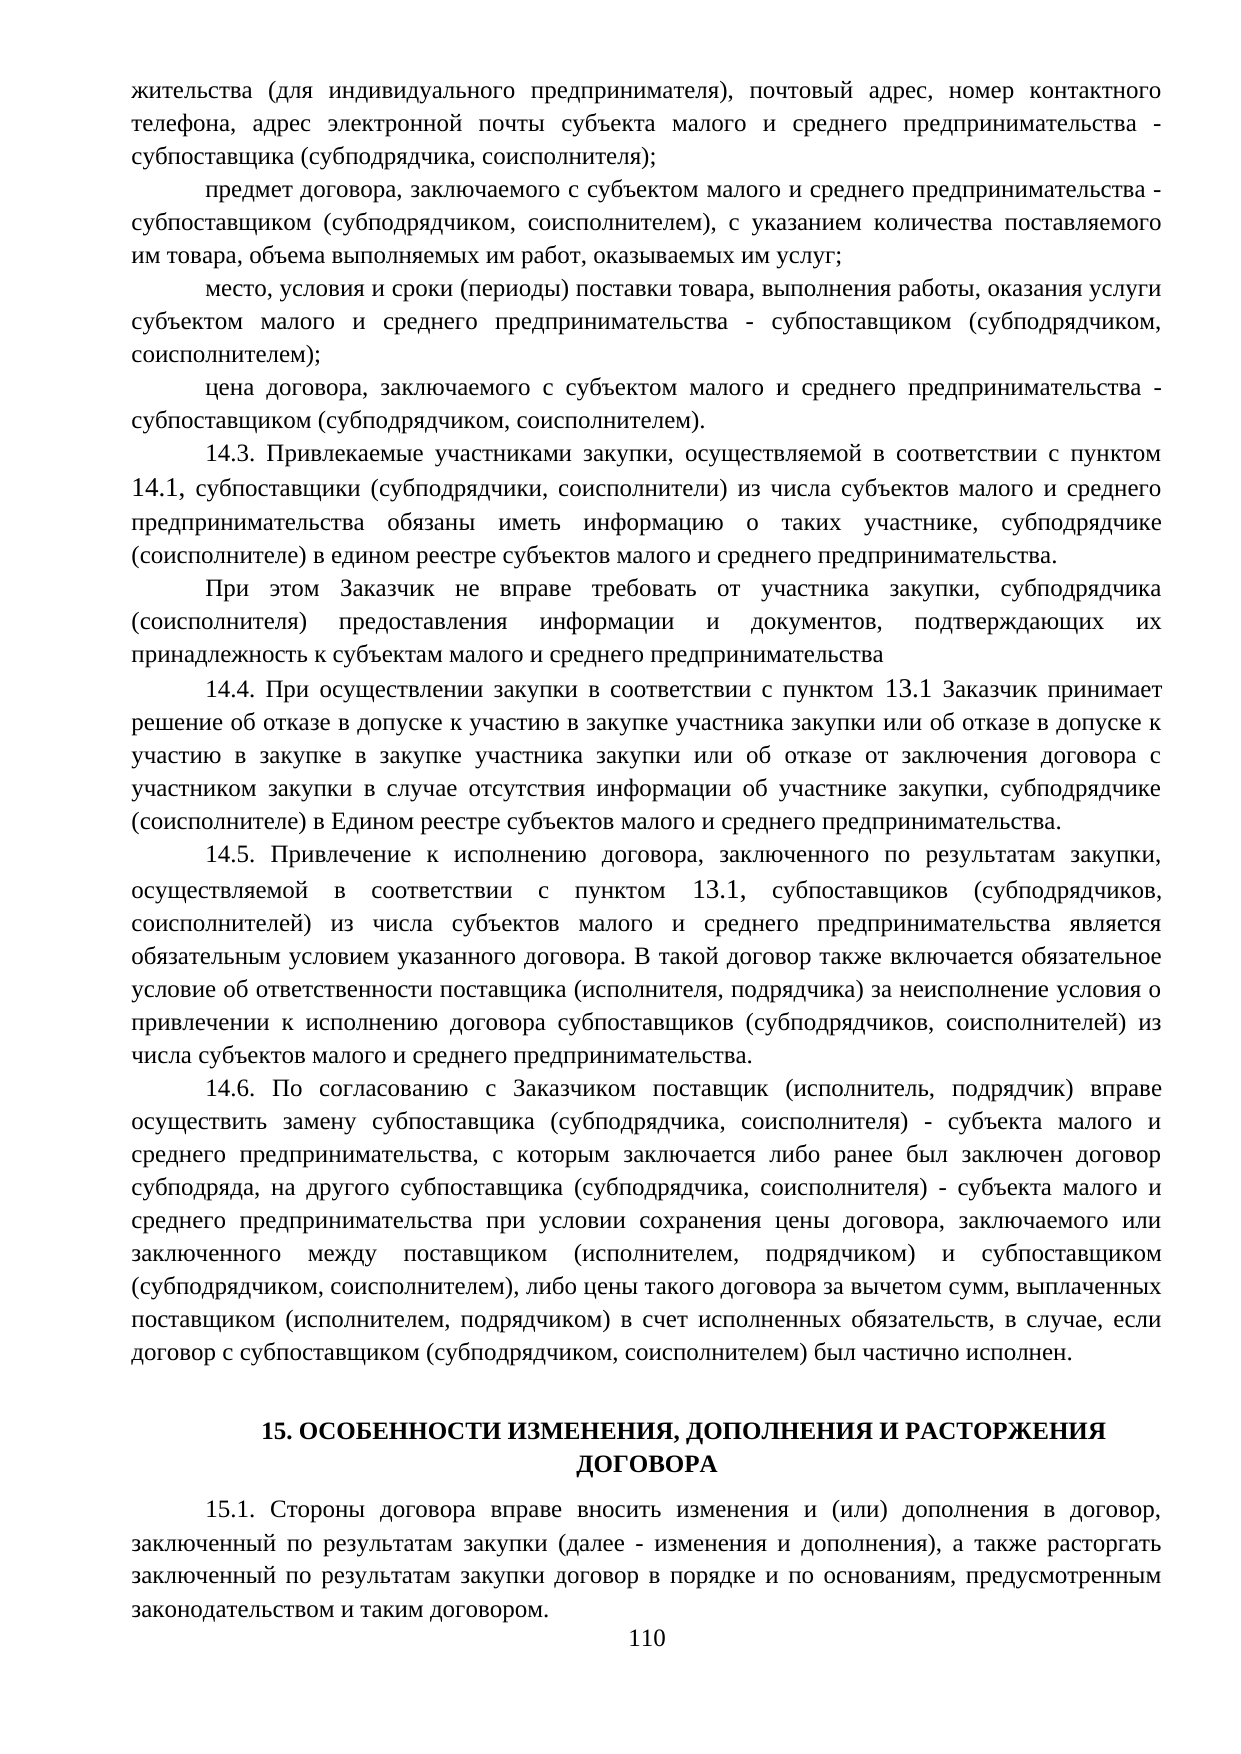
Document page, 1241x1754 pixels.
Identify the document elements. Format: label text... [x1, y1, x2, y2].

text 14.3. Привлекаемые участниками закупки, осуществляемой в соответствии с пунктом 14.1, субпоставщики (субподрядчики, соисполнители) из числа субъектов малого и среднего предпринимательства обязаны иметь информацию о таких участнике, субподрядчике (соисполнителе) в едином реестре субъектов малого и среднего предпринимательства. [131, 536, 1162, 569]
text 14.4. При осуществлении закупки в соответствии с пунктом 13.1 Заказчик принимает решение об отказе в допуске к участию в закупке участника закупки или об отказе в допуске к участию в закупке в закупке участника закупки или об отказе от заключения договора с участником закупки в случае отсутствия информации об участнике закупки, субподрядчике (соисполнителе) в Едином реестре субъектов малого и среднего предпринимательства. [131, 672, 1162, 708]
text цена договора, заключаемого с субъектом малого и среднего предпринимательства - субпоставщиком (субподрядчиком, соисполнителем). [131, 372, 1162, 434]
text предмет договора, заключаемого с субъектом малого и среднего предпринимательства - субпоставщиком (субподрядчиком, соисполнителем), с указанием количества поставляемого им товара, объема выполняемых им работ, оказываемых им услуг; [131, 174, 1162, 207]
text место, условия и сроки (периоды) поставки товара, выполнения работы, оказания услуги субъектом малого и среднего предпринимательства - субпоставщиком (субподрядчиком, соисполнителем); [131, 335, 1162, 368]
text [131, 137, 1162, 170]
text 14.4. При осуществлении закупки в соответствии с пунктом 13.1 Заказчик принимает решение об отказе в допуске к участию в закупке участника закупки или об отказе в допуске к участию в закупке в закупке участника закупки или об отказе от заключения договора с участником закупки в случае отсутствия информации об участнике закупки, субподрядчике (соисполнителе) в Едином реестре субъектов малого и среднего предпринимательства. [131, 802, 1162, 835]
text 15.1. Стороны договора вправе вносить изменения и (или) дополнения в договор, заключенный по результатам закупки (далее - изменения и дополнения), а также расторгать заключенный по результатам закупки договор в порядке и по основаниям, предусмотренным законодательством и таким договором. [131, 1494, 1162, 1528]
text 14.5. Привлечение к исполнению договора, заключенного по результатам закупки, осуществляемой в соответствии с пунктом 13.1, субпоставщиков (субподрядчиков, соисполнителей) из числа субъектов малого и среднего предпринимательства является обязательным условием указанного договора. В такой договор также включается обязательное условие об ответственности поставщика (исполнителя, подрядчика) за неисполнение условия о привлечении к исполнению договора субпоставщиков (субподрядчиков, соисполнителей) из числа субъектов малого и среднего предпринимательства. [131, 839, 1162, 875]
text 15.1. Стороны договора вправе вносить изменения и (или) дополнения в договор, заключенный по результатам закупки (далее - изменения и дополнения), а также расторгать заключенный по результатам закупки договор в порядке и по основаниям, предусмотренным законодательством и таким договором. [131, 1589, 1162, 1622]
text предмет договора, заключаемого с субъектом малого и среднего предпринимательства - субпоставщиком (субподрядчиком, соисполнителем), с указанием количества поставляемого им товара, объема выполняемых им работ, оказываемых им услуг; [131, 236, 1162, 269]
text место, условия и сроки (периоды) поставки товара, выполнения работы, оказания услуги субъектом малого и среднего предпринимательства - субпоставщиком (субподрядчиком, соисполнителем); [131, 273, 1162, 306]
text При этом Заказчик не вправе требовать от участника закупки, субподрядчика (соисполнителя) предоставления информации и документов, подтверждающих их принадлежность к субъектам малого и среднего предпринимательства [131, 573, 1162, 606]
text 15. ОСОБЕННОСТИ ИЗМЕНЕНИЯ, ДОПОЛНЕНИЯ И РАСТОРЖЕНИЯ ДОГОВОРА [131, 1416, 1162, 1478]
text При этом Заказчик не вправе требовать от участника закупки, субподрядчика (соисполнителя) предоставления информации и документов, подтверждающих их принадлежность к субъектам малого и среднего предпринимательства [131, 635, 1162, 668]
text 14.3. Привлекаемые участниками закупки, осуществляемой в соответствии с пунктом 14.1, субпоставщики (субподрядчики, соисполнители) из числа субъектов малого и среднего предпринимательства обязаны иметь информацию о таких участнике, субподрядчике (соисполнителе) в едином реестре субъектов малого и среднего предпринимательства. [131, 438, 1162, 474]
text 14.5. Привлечение к исполнению договора, заключенного по результатам закупки, осуществляемой в соответствии с пунктом 13.1, субпоставщиков (субподрядчиков, соисполнителей) из числа субъектов малого и среднего предпринимательства является обязательным условием указанного договора. В такой договор также включается обязательное условие об ответственности поставщика (исполнителя, подрядчика) за неисполнение условия о привлечении к исполнению договора субпоставщиков (субподрядчиков, соисполнителей) из числа субъектов малого и среднего предпринимательства. [131, 1036, 1162, 1069]
